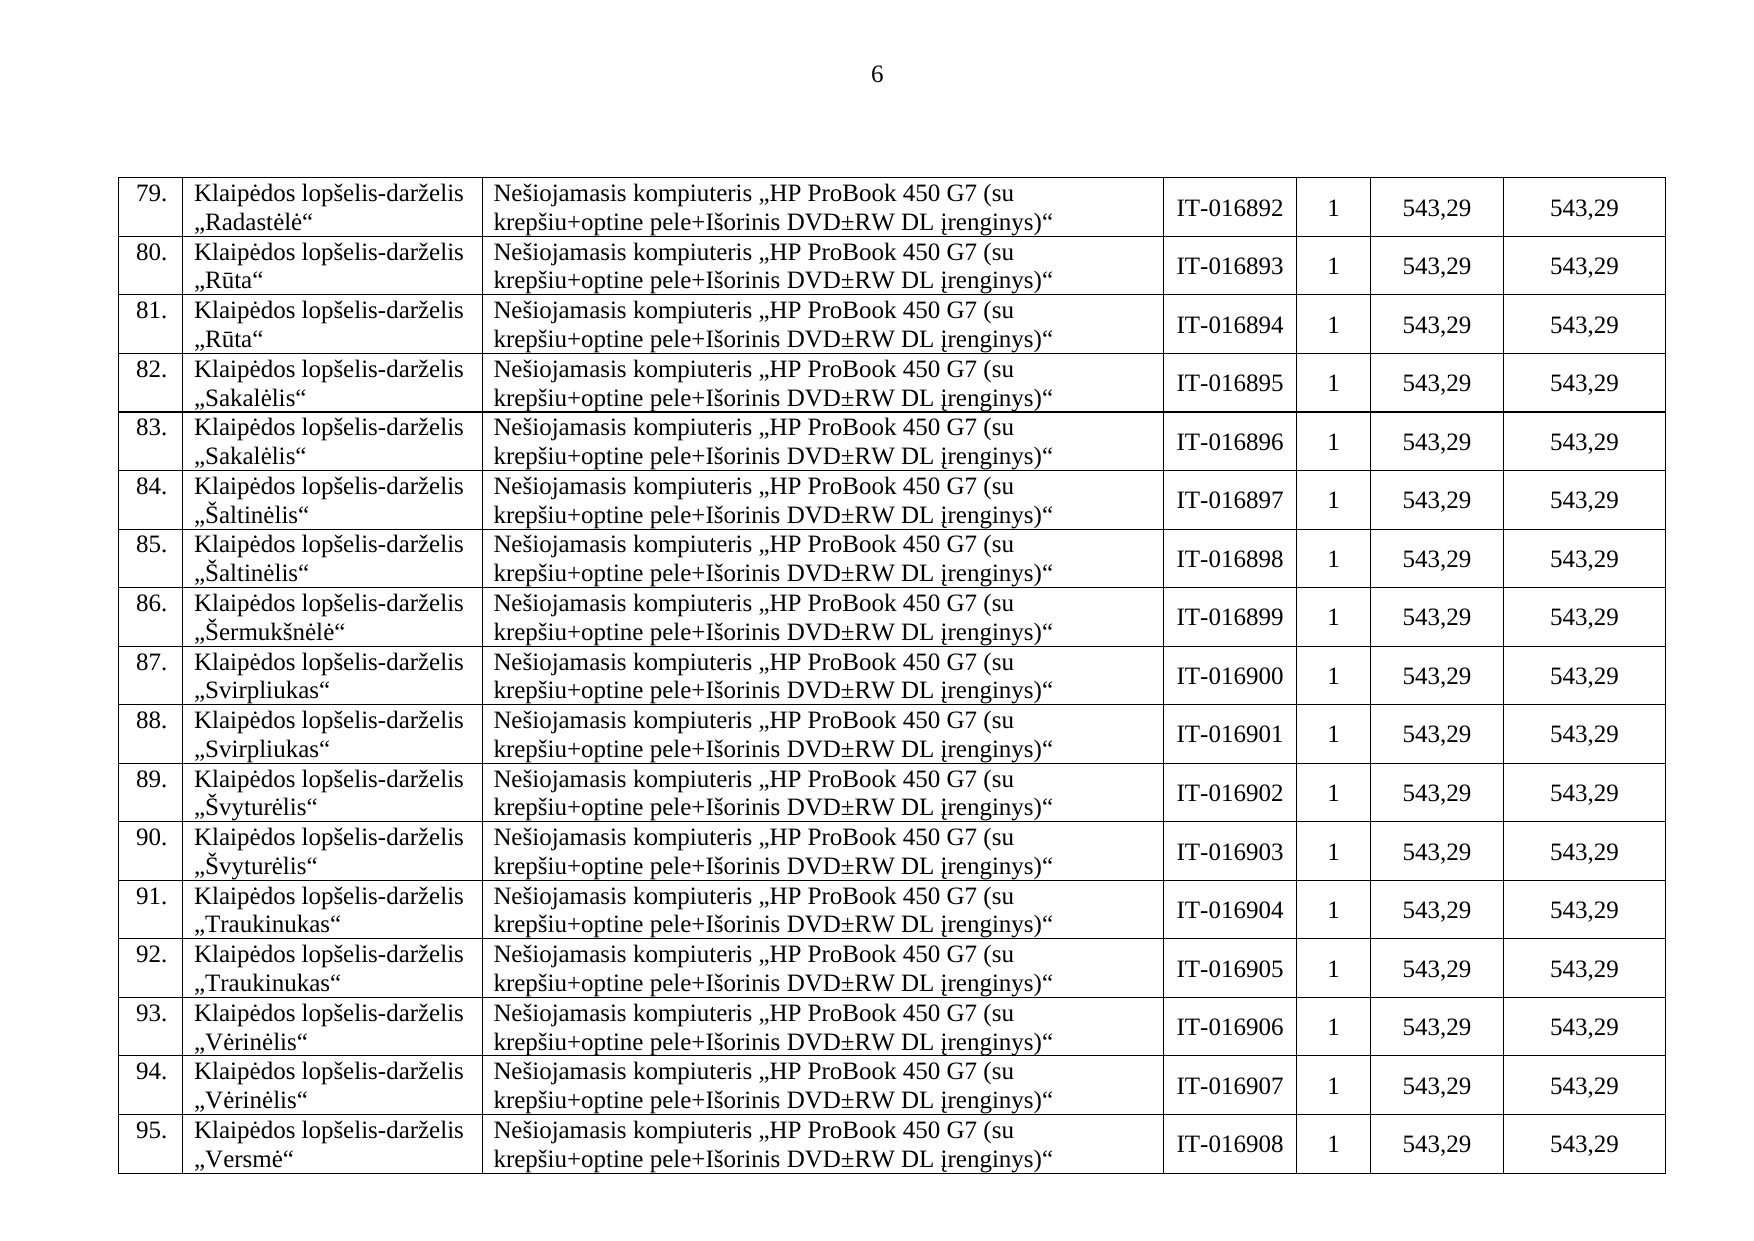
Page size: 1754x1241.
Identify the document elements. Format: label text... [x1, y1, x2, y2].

table_cell Klaipėdos lopšelis-darželis „Traukinukas“ [183, 881, 482, 938]
table_cell [119, 237, 182, 294]
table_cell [183, 178, 482, 236]
table_cell Klaipėdos lopšelis-darželis „Šaltinėlis“ [183, 530, 482, 587]
table_cell Klaipėdos lopšelis-darželis „Sakalėlis“ [183, 413, 482, 470]
table_cell 543,29 [1371, 471, 1503, 528]
table_cell IT-016904 [1164, 881, 1296, 938]
table_cell 543,29 [1504, 822, 1665, 880]
table_cell 543,29 [1504, 413, 1665, 470]
table_cell 543,29 [1371, 530, 1503, 587]
table_cell 543,29 [1504, 354, 1665, 411]
table_cell Klaipėdos lopšelis-darželis „Vėrinėlis“ [183, 1056, 482, 1114]
table_cell 543,29 [1371, 588, 1503, 646]
table_cell Nešiojamasis kompiuteris „HP ProBook 450 G7 (su krepšiu+optine pele+Išorinis DVD±RW DL įrenginys)“ [483, 413, 1163, 470]
table_cell IT-016903 [1164, 822, 1296, 880]
table_cell [119, 1115, 182, 1172]
table_cell Nešiojamasis kompiuteris „HP ProBook 450 G7 (su krepšiu+optine pele+Išorinis DVD±RW DL įrenginys)“ [483, 881, 1163, 938]
table_cell [119, 588, 182, 646]
table_cell 1 [1297, 998, 1370, 1055]
table_cell Klaipėdos lopšelis-darželis „Vėrinėlis“ [183, 998, 482, 1055]
table_cell Nešiojamasis kompiuteris „HP ProBook 450 G7 (su krepšiu+optine pele+Išorinis DVD±RW DL įrenginys)“ [483, 471, 1163, 528]
table_cell 1 [1297, 178, 1370, 236]
table_cell Klaipėdos lopšelis-darželis „Švyturėlis“ [183, 764, 482, 821]
table_cell Klaipėdos lopšelis-darželis „Švyturėlis“ [183, 822, 482, 880]
table_cell Klaipėdos lopšelis-darželis „Svirpliukas“ [183, 647, 482, 704]
table_cell Klaipėdos lopšelis-darželis „Svirpliukas“ [183, 705, 482, 763]
table_cell [119, 764, 182, 821]
table_cell 543,29 [1504, 588, 1665, 646]
table_cell 543,29 [1504, 530, 1665, 587]
table_cell 543,29 [1371, 647, 1503, 704]
table_cell 1 [1297, 530, 1370, 587]
table_cell IT-016895 [1164, 354, 1296, 411]
table_cell [119, 413, 182, 470]
table_cell 543,29 [1371, 764, 1503, 821]
table_cell IT-016905 [1164, 939, 1296, 997]
table_cell IT-016907 [1164, 1056, 1296, 1114]
table_cell 543,29 [1504, 998, 1665, 1055]
table_cell Klaipėdos lopšelis-darželis „Traukinukas“ [183, 939, 482, 997]
table_cell Klaipėdos lopšelis-darželis „Šermukšnėlė“ [183, 588, 482, 646]
table_cell IT-016900 [1164, 647, 1296, 704]
table_cell 1 [1297, 647, 1370, 704]
table_cell 1 [1297, 413, 1370, 470]
table_cell [119, 471, 182, 528]
table_cell Nešiojamasis kompiuteris „HP ProBook 450 G7 (su krepšiu+optine pele+Išorinis DVD±RW DL įrenginys)“ [483, 354, 1163, 411]
table_cell IT-016899 [1164, 588, 1296, 646]
table_cell 543,29 [1371, 237, 1503, 294]
table_cell 543,29 [1504, 881, 1665, 938]
table_cell Nešiojamasis kompiuteris „HP ProBook 450 G7 (su krepšiu+optine pele+Išorinis DVD±RW DL įrenginys)“ [483, 764, 1163, 821]
table_cell Klaipėdos lopšelis-darželis „Sakalėlis“ [183, 354, 482, 411]
table_cell 543,29 [1504, 647, 1665, 704]
table_cell Nešiojamasis kompiuteris „HP ProBook 450 G7 (su krepšiu+optine pele+Išorinis DVD±RW DL įrenginys)“ [483, 647, 1163, 704]
table_cell 543,29 [1371, 705, 1503, 763]
table_cell 543,29 [1371, 413, 1503, 470]
table_cell IT-016898 [1164, 530, 1296, 587]
table_cell [119, 295, 182, 353]
table_cell Nešiojamasis kompiuteris „HP ProBook 450 G7 (su krepšiu+optine pele+Išorinis DVD±RW DL įrenginys)“ [483, 530, 1163, 587]
table_cell 543,29 [1371, 998, 1503, 1055]
table_cell 543,29 [1371, 178, 1503, 236]
table_cell 543,29 [1504, 1056, 1665, 1114]
table_cell 543,29 [1371, 822, 1503, 880]
table_cell IT-016894 [1164, 295, 1296, 353]
table_cell [119, 939, 182, 997]
table_cell IT-016901 [1164, 705, 1296, 763]
table_cell Klaipėdos lopšelis-darželis „Šaltinėlis“ [183, 471, 482, 528]
table_cell 543,29 [1504, 705, 1665, 763]
table_cell 1 [1297, 881, 1370, 938]
table_cell 543,29 [1371, 354, 1503, 411]
table_cell 1 [1297, 822, 1370, 880]
table_cell 1 [1297, 471, 1370, 528]
table_cell [119, 881, 182, 938]
table_cell 1 [1297, 764, 1370, 821]
table_cell [119, 705, 182, 763]
table_cell [119, 530, 182, 587]
table_cell 543,29 [1504, 178, 1665, 236]
table_cell Nešiojamasis kompiuteris „HP ProBook 450 G7 (su krepšiu+optine pele+Išorinis DVD±RW DL įrenginys)“ [483, 939, 1163, 997]
table_cell 1 [1297, 1115, 1370, 1172]
table_cell IT-016896 [1164, 413, 1296, 470]
table_cell 1 [1297, 295, 1370, 353]
table_cell 543,29 [1371, 1056, 1503, 1114]
table_cell Nešiojamasis kompiuteris „HP ProBook 450 G7 (su krepšiu+optine pele+Išorinis DVD±RW DL įrenginys)“ [483, 588, 1163, 646]
table_cell [119, 998, 182, 1055]
table_cell Nešiojamasis kompiuteris „HP ProBook 450 G7 (su krepšiu+optine pele+Išorinis DVD±RW DL įrenginys)“ [483, 237, 1163, 294]
table_cell IT-016902 [1164, 764, 1296, 821]
table_cell [119, 354, 182, 411]
table_cell Klaipėdos lopšelis-darželis „Rūta“ [183, 295, 482, 353]
table_cell 1 [1297, 939, 1370, 997]
table_cell 543,29 [1504, 471, 1665, 528]
table_cell IT-016893 [1164, 237, 1296, 294]
table_cell 543,29 [1371, 939, 1503, 997]
table_cell 543,29 [1371, 295, 1503, 353]
table_cell 543,29 [1371, 1115, 1503, 1172]
table_cell Nešiojamasis kompiuteris „HP ProBook 450 G7 (su krepšiu+optine pele+Išorinis DVD±RW DL įrenginys)“ [483, 1056, 1163, 1114]
table_cell [119, 178, 182, 236]
table_cell 543,29 [1504, 764, 1665, 821]
table_cell [119, 647, 182, 704]
table_cell IT-016892 [1164, 178, 1296, 236]
table_cell IT-016908 [1164, 1115, 1296, 1172]
table_cell 543,29 [1504, 237, 1665, 294]
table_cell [483, 178, 1163, 236]
table_cell 1 [1297, 237, 1370, 294]
table_cell Nešiojamasis kompiuteris „HP ProBook 450 G7 (su krepšiu+optine pele+Išorinis DVD±RW DL įrenginys)“ [483, 705, 1163, 763]
table_cell Nešiojamasis kompiuteris „HP ProBook 450 G7 (su krepšiu+optine pele+Išorinis DVD±RW DL įrenginys)“ [483, 295, 1163, 353]
table_cell Nešiojamasis kompiuteris „HP ProBook 450 G7 (su krepšiu+optine pele+Išorinis DVD±RW DL įrenginys)“ [483, 998, 1163, 1055]
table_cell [483, 1115, 1163, 1172]
table_cell IT-016906 [1164, 998, 1296, 1055]
table_cell [119, 822, 182, 880]
table_cell 543,29 [1371, 881, 1503, 938]
table_cell Nešiojamasis kompiuteris „HP ProBook 450 G7 (su krepšiu+optine pele+Išorinis DVD±RW DL įrenginys)“ [483, 822, 1163, 880]
table_cell Klaipėdos lopšelis-darželis „Versmė“ [183, 1115, 482, 1172]
table_cell [119, 1056, 182, 1114]
table_cell 543,29 [1504, 295, 1665, 353]
table_cell 543,29 [1504, 939, 1665, 997]
table_cell 1 [1297, 1056, 1370, 1114]
table_cell 543,29 [1504, 1115, 1665, 1172]
table_cell 1 [1297, 705, 1370, 763]
table_cell Klaipėdos lopšelis-darželis „Rūta“ [183, 237, 482, 294]
table_cell IT-016897 [1164, 471, 1296, 528]
table_cell 1 [1297, 588, 1370, 646]
table_cell 1 [1297, 354, 1370, 411]
